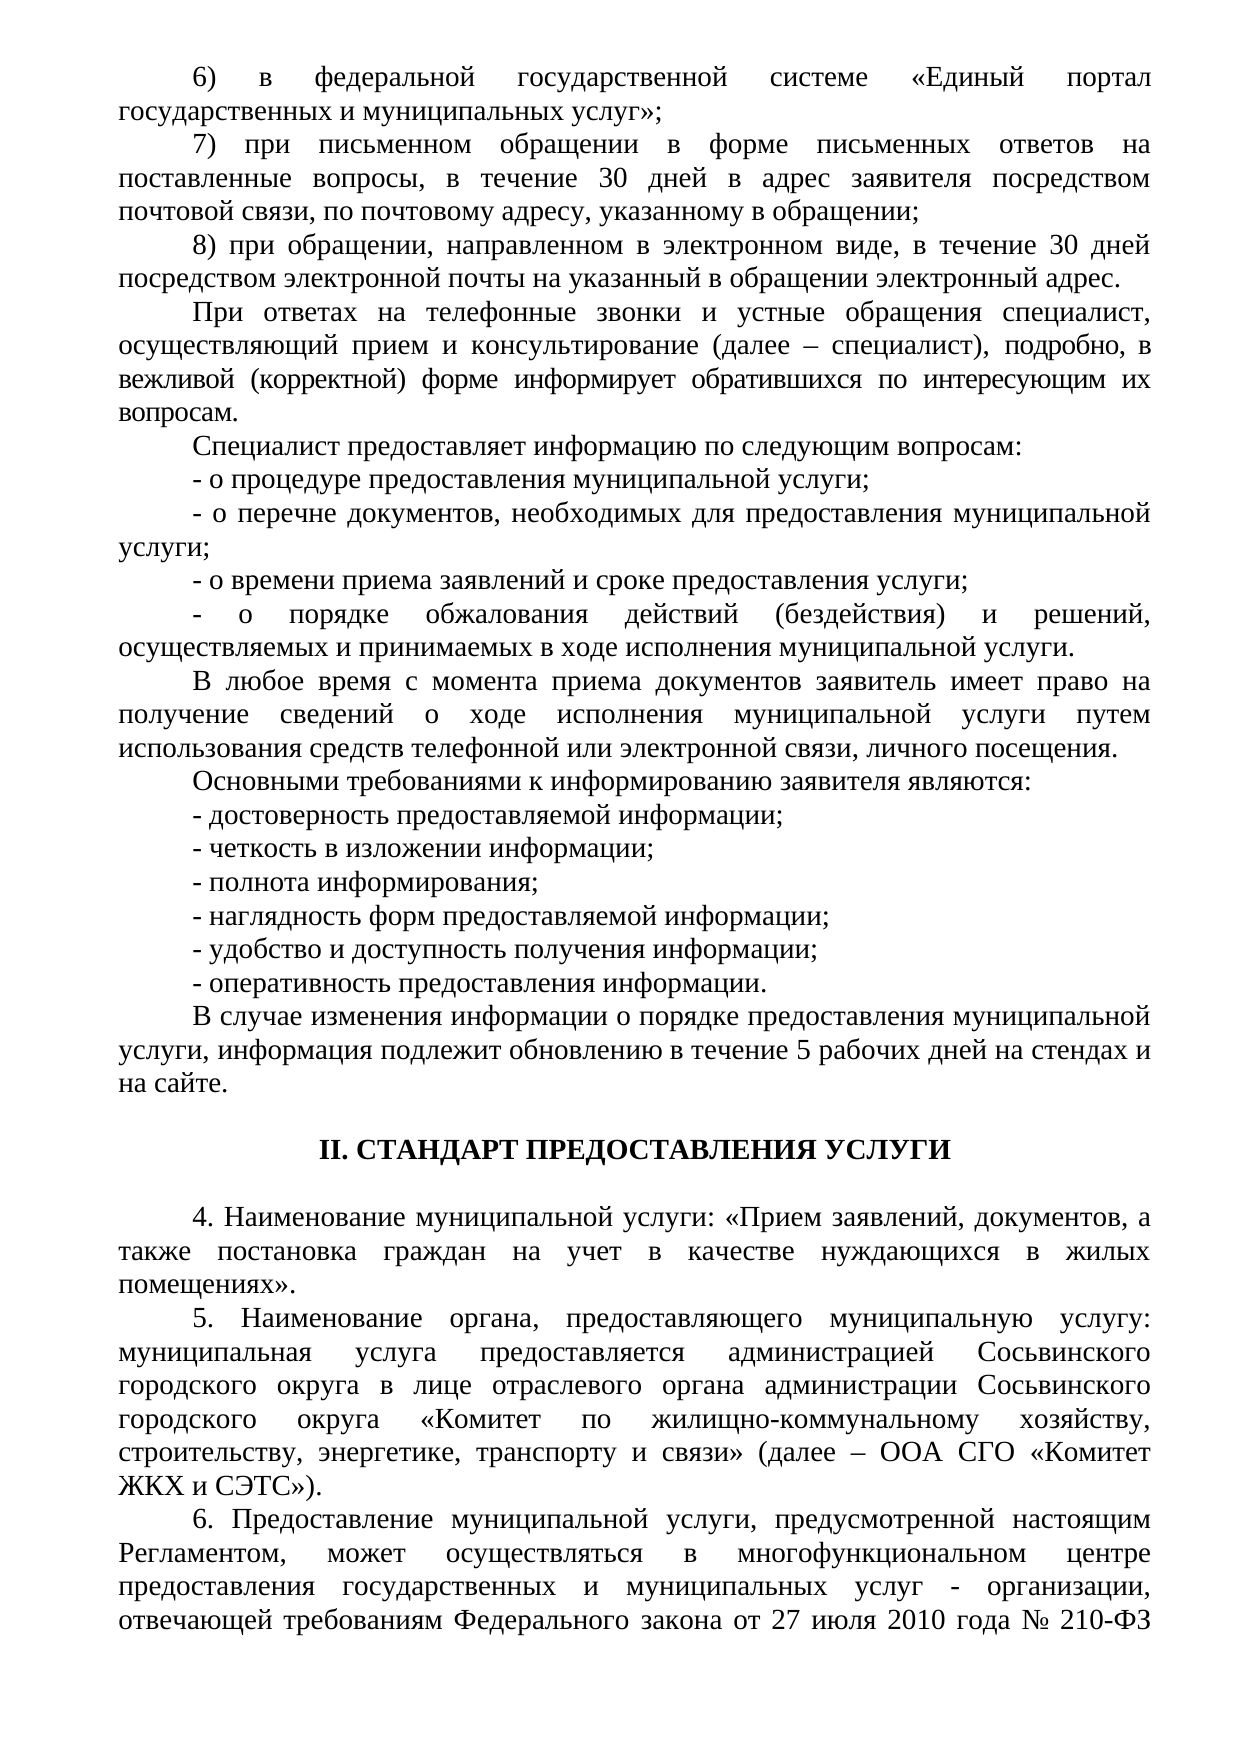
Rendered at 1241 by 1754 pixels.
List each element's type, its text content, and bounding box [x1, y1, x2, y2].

text В случае изменения информации о порядке предоставления муниципальной услуги, информация подлежит обновлению в течение 5 рабочих дней на стендах и на сайте. [118, 998, 1152, 1099]
text 7) при письменном обращении в форме письменных ответов на поставленные вопросы, в течение 30 дней в адрес заявителя посредством почтовой связи, по почтовому адресу, указанному в обращении; [118, 126, 1152, 227]
text - наглядность форм предоставляемой информации; [118, 898, 1152, 931]
text - четкость в изложении информации; [118, 831, 1152, 864]
text - о времени приема заявлений и сроке предоставления услуги; [118, 562, 1152, 596]
text 5. Наименование органа, предоставляющего муниципальную услугу: муниципальная услуга предоставляется администрацией Сосьвинского городского округа в лице отраслевого органа администрации Сосьвинского городского округа «Комитет по жилищно-коммунальному хозяйству, строительству, энергетике, транспорту и связи» (далее – ООА СГО «Комитет ЖКХ и СЭТС»). [118, 1300, 1152, 1501]
text - достоверность предоставляемой информации; [118, 797, 1152, 831]
text 4. Наименование муниципальной услуги: «Прием заявлений, документов, а также постановка граждан на учет в качестве нуждающихся в жилых помещениях». [118, 1199, 1152, 1300]
text В любое время с момента приема документов заявитель имеет право на получение сведений о ходе исполнения муниципальной услуги путем использования средств телефонной или электронной связи, личного посещения. [118, 663, 1152, 763]
text - о порядке обжалования действий (бездействия) и решений, осуществляемых и принимаемых в ходе исполнения муниципальной услуги. [118, 596, 1152, 663]
text - полнота информирования; [118, 864, 1152, 898]
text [118, 1501, 1152, 1636]
text II. СТАНДАРТ ПРЕДОСТАВЛЕНИЯ УСЛУГИ [118, 1132, 1152, 1166]
text - о процедуре предоставления муниципальной услуги; [118, 462, 1152, 495]
text Основными требованиями к информированию заявителя являются: [118, 763, 1152, 797]
text - удобство и доступность получения информации; [118, 931, 1152, 965]
text - оперативность предоставления информации. [118, 965, 1152, 998]
text Специалист предоставляет информацию по следующим вопросам: [118, 428, 1152, 462]
text При ответах на телефонные звонки и устные обращения специалист, осуществляющий прием и консультирование (далее – специалист), подробно, в вежливой (корректной) форме информирует обратившихся по интересующим их вопросам. [118, 294, 1152, 428]
text 6) в федеральной государственной системе «Единый портал государственных и муниципальных услуг»; [118, 59, 1152, 126]
text 8) при обращении, направленном в электронном виде, в течение 30 дней посредством электронной почты на указанный в обращении электронный адрес. [118, 227, 1152, 294]
text - о перечне документов, необходимых для предоставления муниципальной услуги; [118, 495, 1152, 562]
